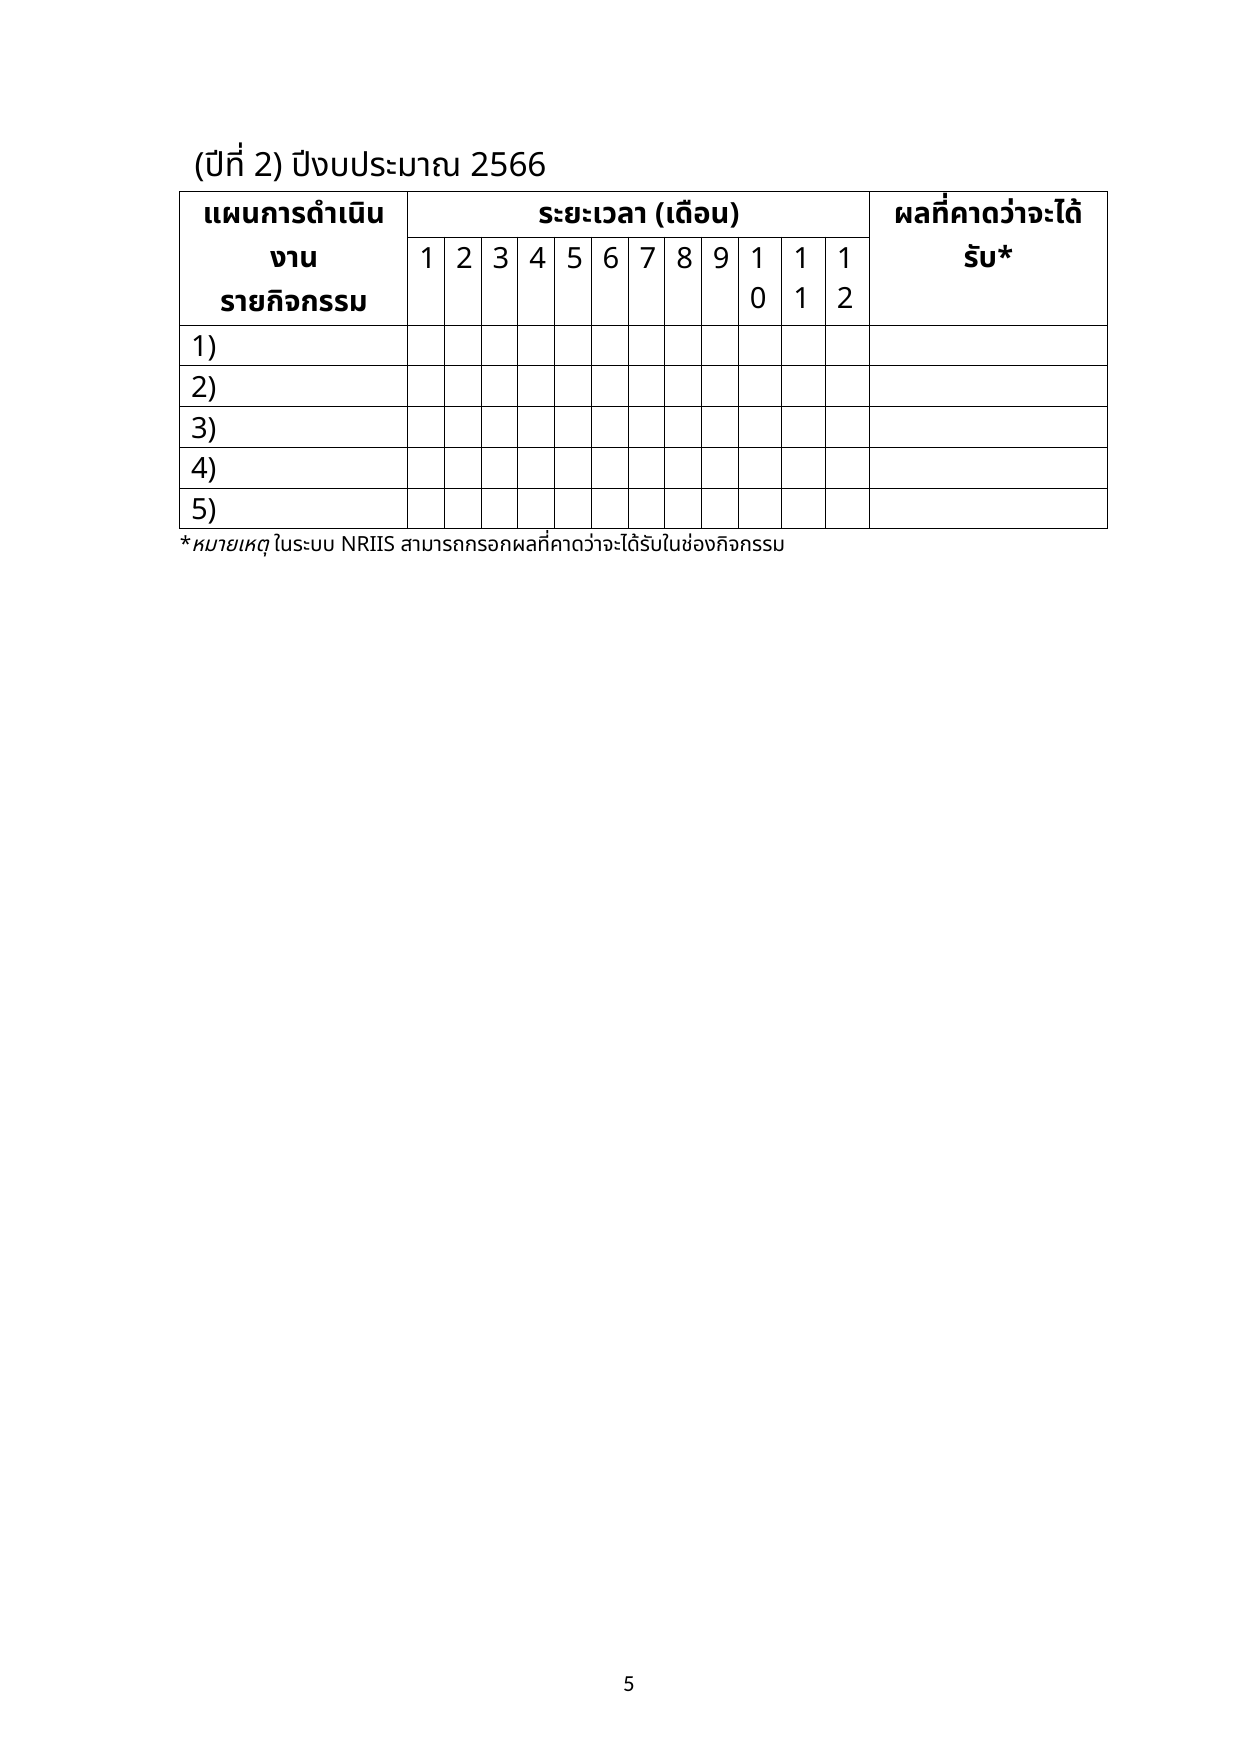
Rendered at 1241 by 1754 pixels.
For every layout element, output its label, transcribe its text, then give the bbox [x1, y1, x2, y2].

table_cell [870, 326, 1107, 365]
table_cell [555, 407, 591, 447]
table_cell [739, 366, 781, 406]
table_cell [180, 326, 407, 365]
table_cell 2 [445, 238, 481, 324]
table_cell [518, 448, 554, 487]
table_cell [408, 326, 444, 365]
table_cell [826, 326, 869, 365]
table_cell [782, 366, 825, 406]
table_cell [782, 448, 825, 487]
table_cell [592, 366, 628, 406]
table_cell [408, 489, 444, 528]
table_cell [445, 326, 481, 365]
table_cell [445, 366, 481, 406]
table_cell [555, 366, 591, 406]
table_cell [445, 407, 481, 447]
text *หมายเหตุ ในระบบ NRIIS สามารถกรอกผลที่คาดว่าจะได้รับในช่องกิจกรรม [179, 529, 1107, 561]
table_header ผลที่คาดว่าจะได้รับ* [870, 192, 1107, 324]
table_cell [555, 448, 591, 487]
table_cell [826, 489, 869, 528]
table_cell 1 [408, 238, 444, 324]
table_cell [870, 489, 1107, 528]
table_cell [592, 407, 628, 447]
table_cell [482, 366, 517, 406]
table_cell [739, 407, 781, 447]
table_header แผนการดำเนินงาน รายกิจกรรม [180, 192, 407, 324]
table_cell [782, 326, 825, 365]
table_cell [629, 489, 664, 528]
table_cell [739, 448, 781, 487]
table_cell [739, 326, 781, 365]
table_cell [870, 407, 1107, 447]
table_cell 8 [665, 238, 701, 324]
table_cell [592, 326, 628, 365]
table_cell [702, 366, 738, 406]
table_cell [665, 448, 701, 487]
table_cell [518, 407, 554, 447]
table_cell [826, 407, 869, 447]
table_cell [180, 407, 407, 447]
table_cell [782, 407, 825, 447]
table_cell [555, 489, 591, 528]
table_cell 10 [739, 238, 781, 324]
table_cell 7 [629, 238, 664, 324]
table_cell [408, 448, 444, 487]
table_cell [592, 489, 628, 528]
table_cell 3 [482, 238, 517, 324]
table_cell [665, 326, 701, 365]
table_cell [870, 448, 1107, 487]
table_cell [482, 489, 517, 528]
table_cell 4 [518, 238, 554, 324]
list (ปีที่ 2) ปีงบประมาณ 2566 [194, 141, 1107, 191]
table_header ระยะเวลา (เดือน) [408, 192, 869, 237]
table_cell [518, 366, 554, 406]
table_cell [702, 326, 738, 365]
table_cell [518, 489, 554, 528]
table_cell [782, 489, 825, 528]
table_cell [702, 407, 738, 447]
table_cell 11 [782, 238, 825, 324]
table_cell [445, 489, 481, 528]
table_cell [739, 489, 781, 528]
table_cell [629, 366, 664, 406]
table_cell [629, 326, 664, 365]
table_cell [629, 407, 664, 447]
table_cell 5 [555, 238, 591, 324]
table_cell [408, 407, 444, 447]
table_cell 12 [826, 238, 869, 324]
table_cell [482, 448, 517, 487]
table_cell [482, 407, 517, 447]
table_cell 9 [702, 238, 738, 324]
table_cell [629, 448, 664, 487]
table_cell [826, 366, 869, 406]
table_cell 6 [592, 238, 628, 324]
table_cell [702, 489, 738, 528]
table_cell [482, 326, 517, 365]
table_cell [665, 366, 701, 406]
table_cell [702, 448, 738, 487]
table_cell [870, 366, 1107, 406]
table_cell [180, 366, 407, 406]
table_cell [665, 489, 701, 528]
table_cell [180, 489, 407, 528]
table_cell [665, 407, 701, 447]
table_cell [180, 448, 407, 487]
table_cell [408, 366, 444, 406]
table_cell [555, 326, 591, 365]
table_cell [445, 448, 481, 487]
table_cell [518, 326, 554, 365]
table_cell [592, 448, 628, 487]
table_cell [826, 448, 869, 487]
